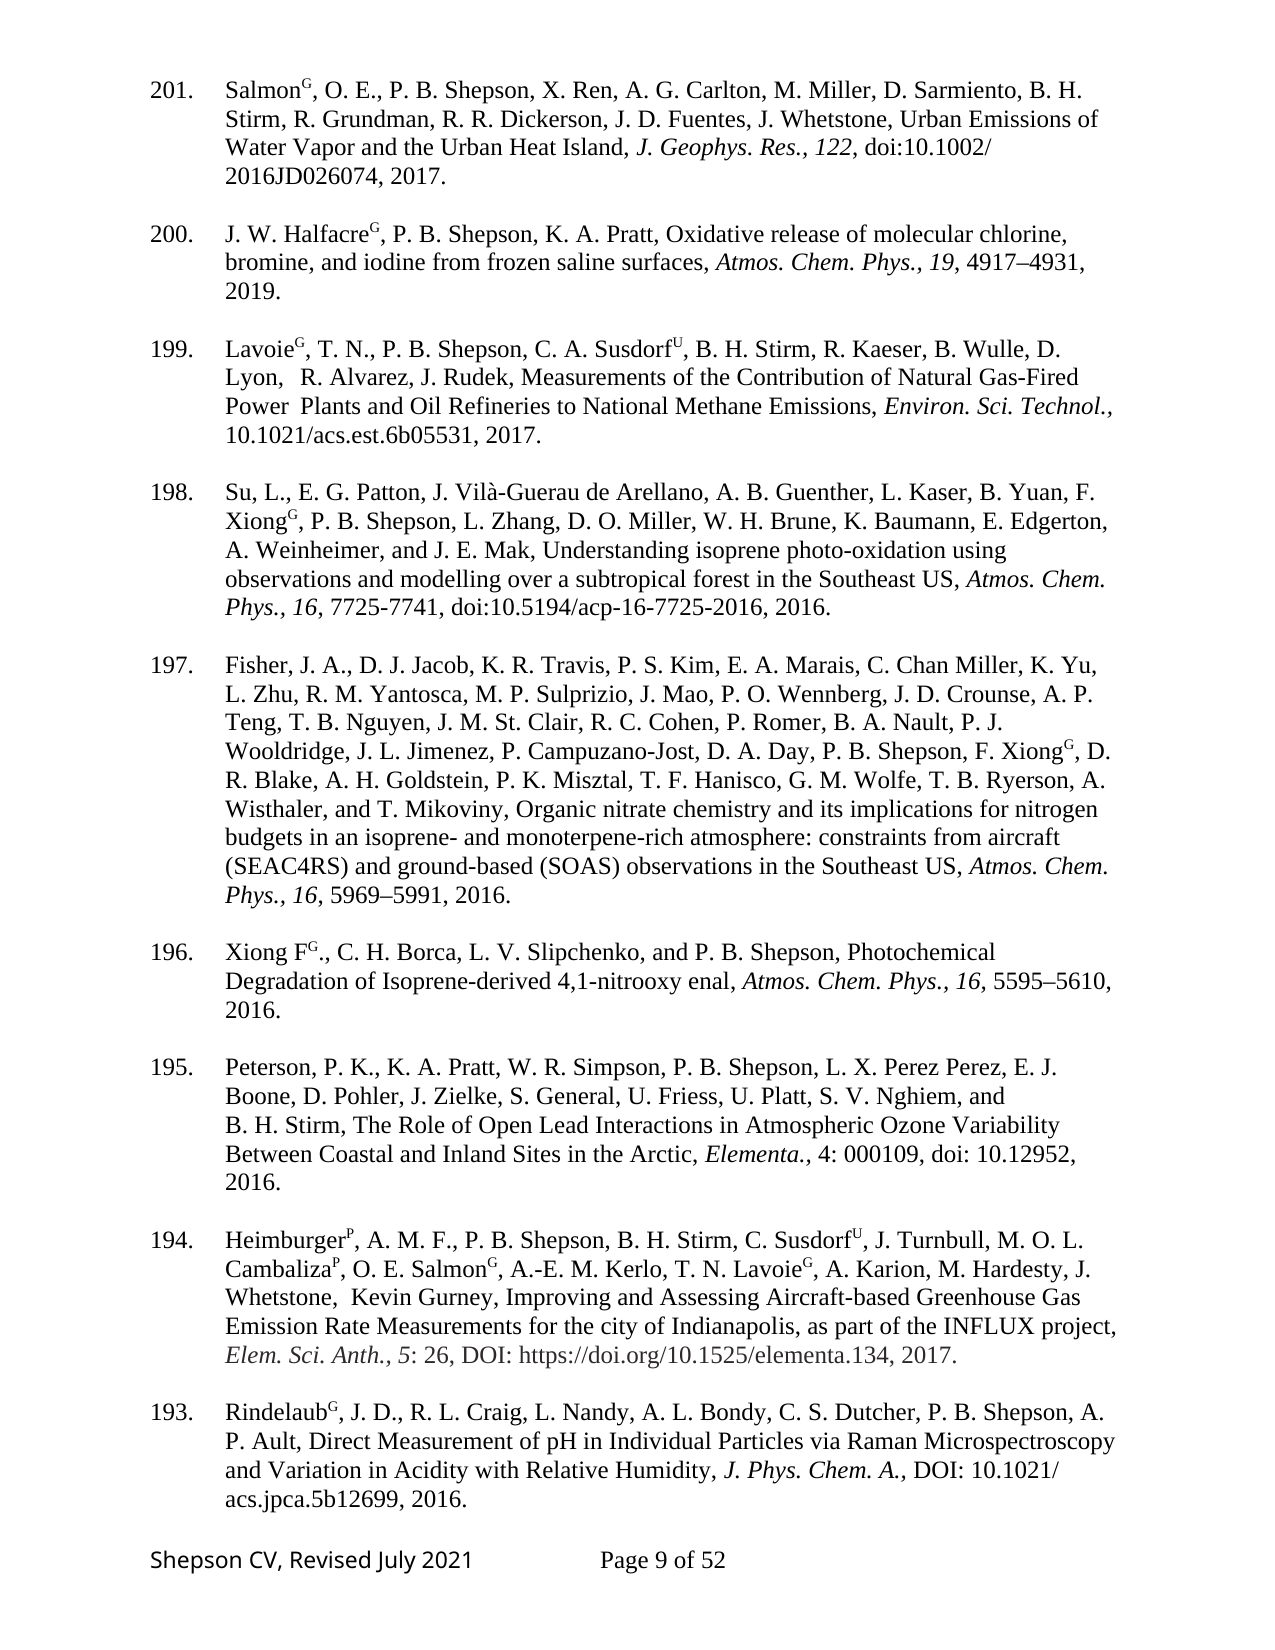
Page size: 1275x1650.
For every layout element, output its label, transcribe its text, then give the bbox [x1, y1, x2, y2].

text 198. Su, L., E. G. Patton, J. Vilà-Guerau de Arellano, A. B. Guenther, L. Kaser, B. Yuan, F. XiongG, P. B. Shepson, L. Zhang, D. O. Miller, W. H. Brune, K. Baumann, E. Edgerton, A. Weinheimer, and J. E. Mak, Understanding isoprene photo-oxidation using observations and modelling over a subtropical forest in the Southeast US, Atmos. Chem. Phys., 16, 7725-7741, doi:10.5194/acp-16-7725-2016, 2016. [150, 477, 1125, 621]
text 197. Fisher, J. A., D. J. Jacob, K. R. Travis, P. S. Kim, E. A. Marais, C. Chan Miller, K. Yu, L. Zhu, R. M. Yantosca, M. P. Sulprizio, J. Mao, P. O. Wennberg, J. D. Crounse, A. P. Teng, T. B. Nguyen, J. M. St. Clair, R. C. Cohen, P. Romer, B. A. Nault, P. J. Wooldridge, J. L. Jimenez, P. Campuzano-Jost, D. A. Day, P. B. Shepson, F. XiongG, D. R. Blake, A. H. Goldstein, P. K. Misztal, T. F. Hanisco, G. M. Wolfe, T. B. Ryerson, A. Wisthaler, and T. Mikoviny, Organic nitrate chemistry and its implications for nitrogen budgets in an isoprene- and monoterpene-rich atmosphere: constraints from aircraft (SEAC4RS) and ground-based (SOAS) observations in the Southeast US, Atmos. Chem. Phys., 16, 5969–5991, 2016. [150, 650, 1125, 909]
text 201. SalmonG, O. E., P. B. Shepson, X. Ren, A. G. Carlton, M. Miller, D. Sarmiento, B. H. Stirm, R. Grundman, R. R. Dickerson, J. D. Fuentes, J. Whetstone, Urban Emissions of Water Vapor and the Urban Heat Island, J. Geophys. Res., 122, doi:10.1002/ [150, 75, 1125, 161]
text 193. RindelaubG, J. D., R. L. Craig, L. Nandy, A. L. Bondy, C. S. Dutcher, P. B. Shepson, A. P. Ault, Direct Measurement of pH in Individual Particles via Raman Microspectroscopy and Variation in Acidity with Relative Humidity, J. Phys. Chem. A., DOI: 10.1021/ acs.jpca.5b12699, 2016. [150, 1397, 1125, 1512]
text 2016JD026074, 2017. [150, 161, 1125, 190]
text Elem. Sci. Anth., 5: 26, DOI: https://doi.org/10.1525/elementa.134, 2017. [150, 1340, 1125, 1369]
text 194. HeimburgerP, A. M. F., P. B. Shepson, B. H. Stirm, C. SusdorfU, J. Turnbull, M. O. L. CambalizaP, O. E. SalmonG, A.-E. M. Kerlo, T. N. LavoieG, A. Karion, M. Hardesty, J. Whetstone, Kevin Gurney, Improving and Assessing Aircraft-based Greenhouse Gas Emission Rate Measurements for the city of Indianapolis, as part of the INFLUX project, [150, 1225, 1125, 1340]
text 199. LavoieG, T. N., P. B. Shepson, C. A. SusdorfU, B. H. Stirm, R. Kaeser, B. Wulle, D. Lyon, R. Alvarez, J. Rudek, Measurements of the Contribution of Natural Gas-Fired Power Plants and Oil Refineries to National Methane Emissions, Environ. Sci. Technol., 10.1021/acs.est.6b05531, 2017. [150, 334, 1125, 449]
text 195. Peterson, P. K., K. A. Pratt, W. R. Simpson, P. B. Shepson, L. X. Perez Perez, E. J. Boone, D. Pohler, J. Zielke, S. General, U. Friess, U. Platt, S. V. Nghiem, and [150, 1052, 1125, 1110]
text 200. J. W. HalfacreG, P. B. Shepson, K. A. Pratt, Oxidative release of molecular chlorine, bromine, and iodine from frozen saline surfaces, Atmos. Chem. Phys., 19, 4917–4931, 2019. [150, 219, 1125, 305]
title 196. Xiong FG., C. H. Borca, L. V. Slipchenko, and P. B. Shepson, Photochemical Degradation of Isoprene-derived 4,1-nitrooxy enal, Atmos. Chem. Phys., 16, 5595–5610, 2016. [150, 937, 1125, 1024]
text B. H. Stirm, The Role of Open Lead Interactions in Atmospheric Ozone Variability Between Coastal and Inland Sites in the Arctic, Elementa., 4: 000109, doi: 10.12952, 2016. [150, 1110, 1125, 1196]
